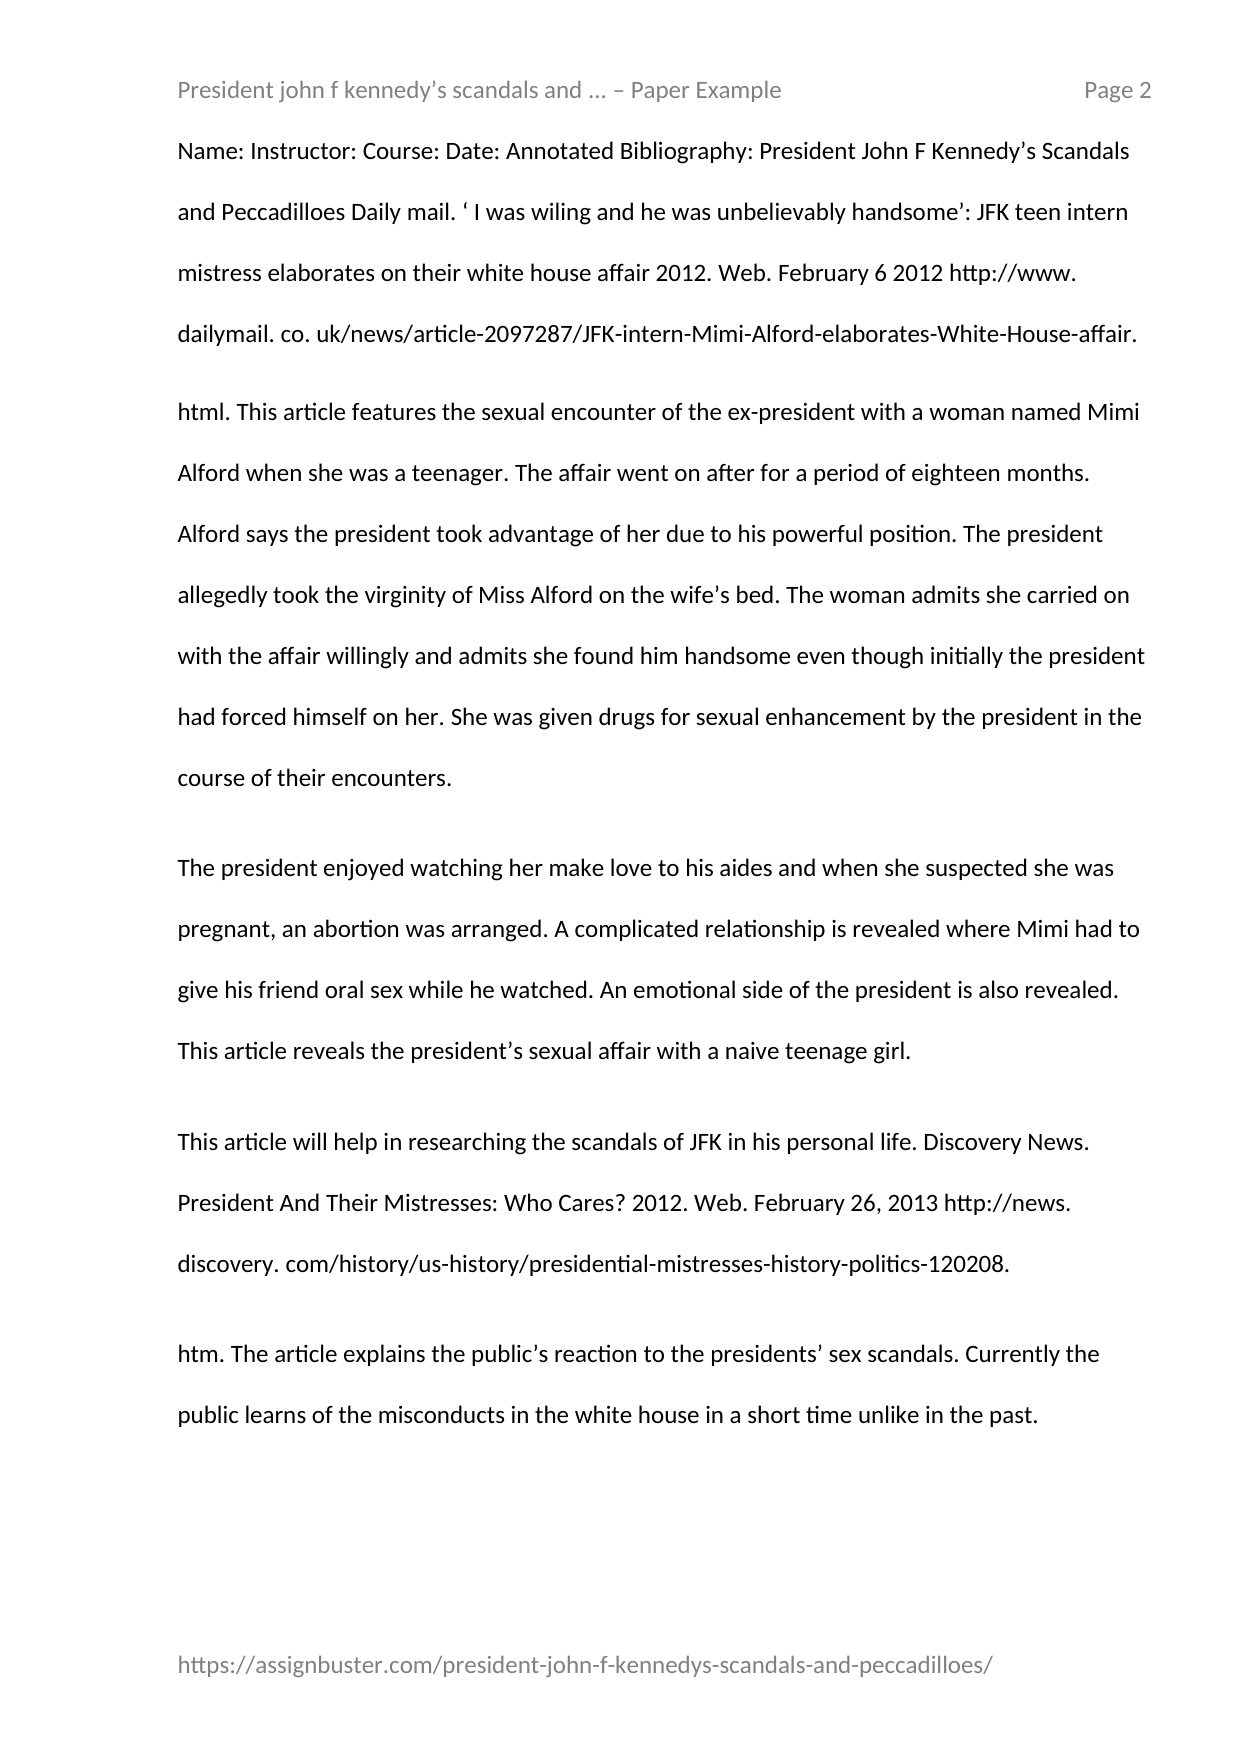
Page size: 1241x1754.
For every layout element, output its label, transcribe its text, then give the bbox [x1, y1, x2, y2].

text htm. The article explains the public’s reaction to the presidents’ sex scandals. Currently the public learns of the misconducts in the white house in a short time unlike in the past. [177, 1339, 1152, 1430]
text Name: Instructor: Course: Date: Annotated Bibliography: President John F Kennedy’s Scandals and Peccadilloes Daily mail. ‘ I was wiling and he was unbelievably handsome’: JFK teen intern mistress elaborates on their white house affair 2012. Web. February 6 2012 http://www. dailymail. co. uk/news/article-2097287/JFK-intern-Mimi-Alford-elaborates-White-House-affair. [177, 135, 1152, 348]
text html. This article features the sexual encounter of the ex-president with a woman named Mimi Alford when she was a teenager. The affair went on after for a period of eighteen months. Alford says the president took advantage of her due to his powerful position. The president allegedly took the virginity of Miss Alford on the wife’s bed. The woman admits she carried on with the affair willingly and admits she found him handsome even though initially the president had forced himself on her. She was given drugs for sexual enhancement by the president in the course of their encounters. [177, 396, 1152, 792]
text This article will help in researching the scandals of JFK in his personal life. Discovery News. President And Their Mistresses: Who Cares? 2012. Web. February 26, 2013 http://news. discovery. com/history/us-history/presidential-mistresses-history-politics-120208. [177, 1126, 1152, 1279]
text The president enjoyed watching her make love to his aides and when she suspected she was pregnant, an abortion was arranged. A complicated relationship is revealed where Mimi had to give his friend oral sex while he watched. An emotional side of the president is also revealed. This article reveals the president’s sexual affair with a naive teenage girl. [177, 852, 1152, 1066]
